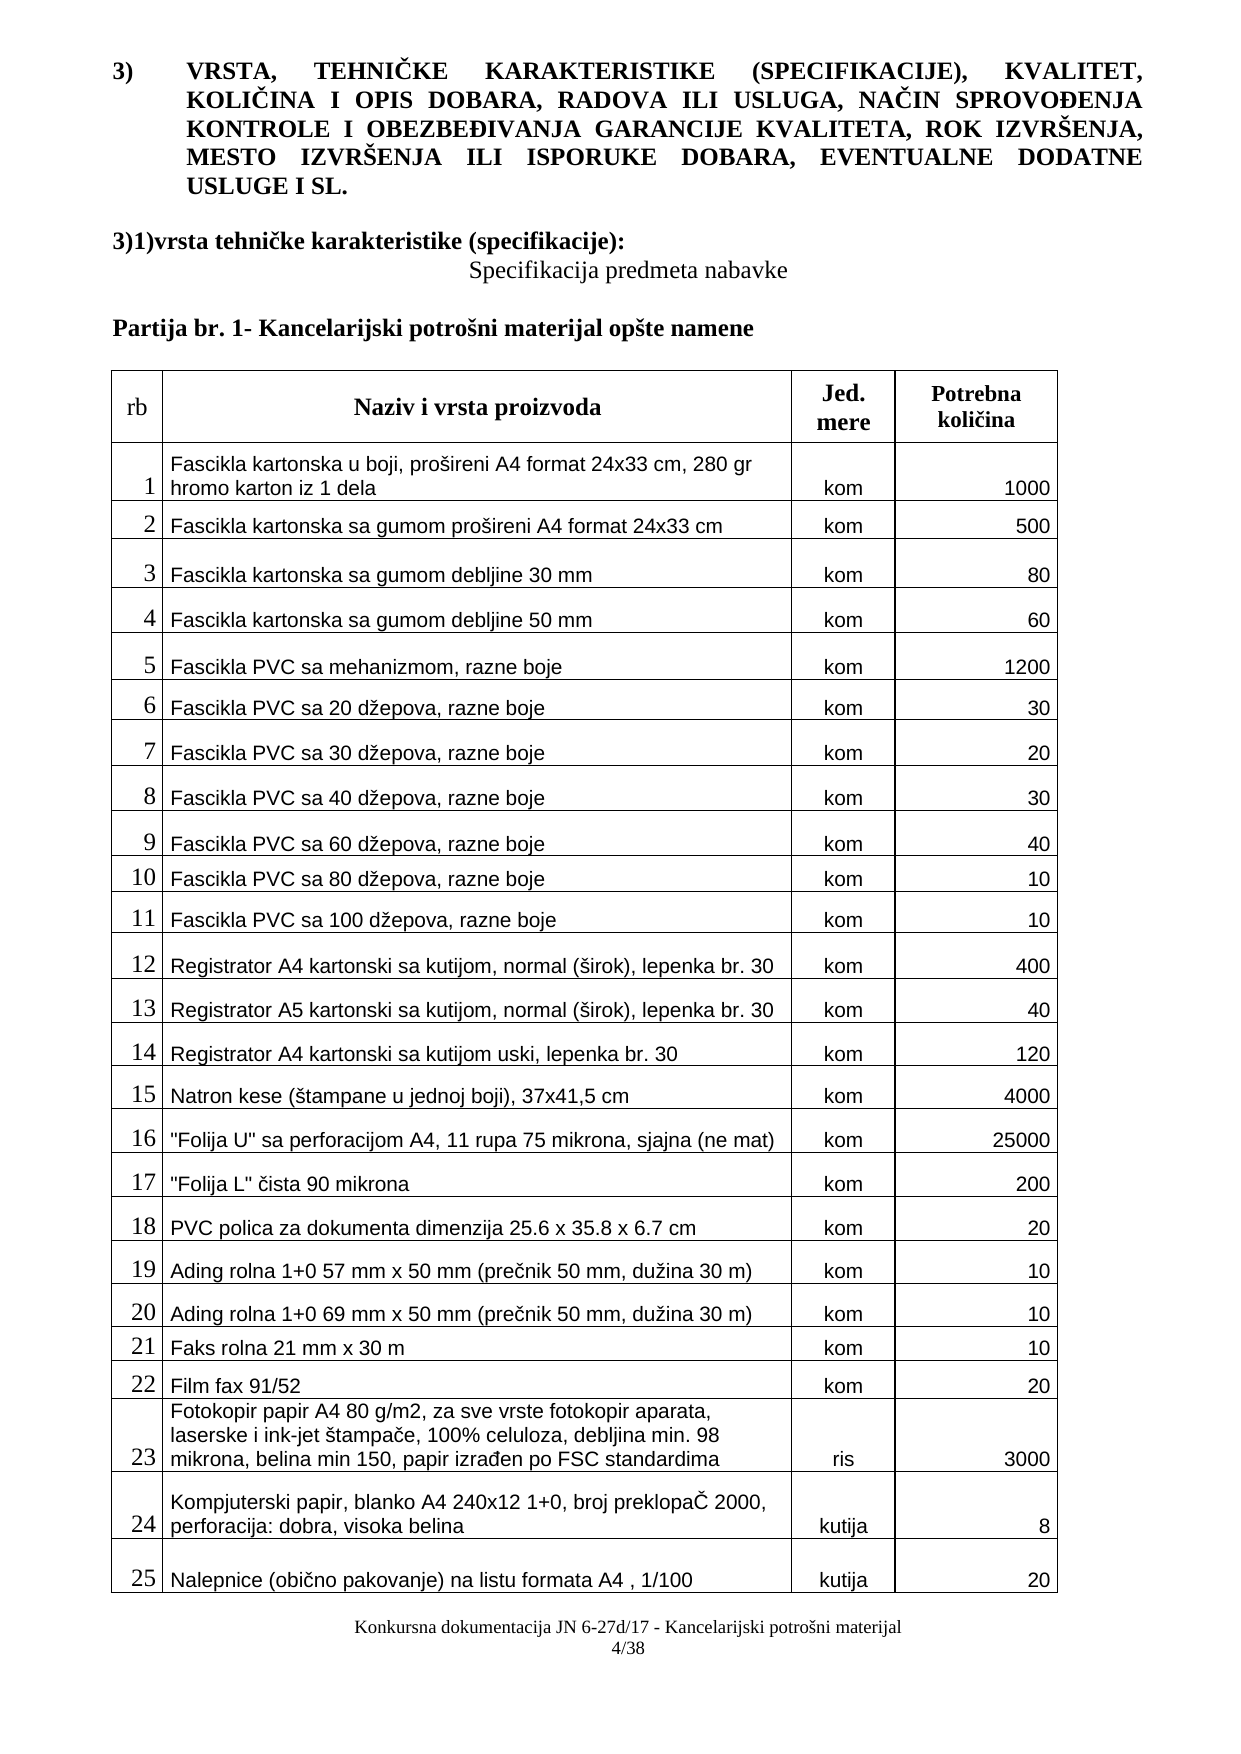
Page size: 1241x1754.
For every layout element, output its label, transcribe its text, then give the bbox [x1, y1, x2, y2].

table_cell Fascikla PVC sa 60 džepova, razne boje [163, 811, 791, 855]
table_cell 200 [896, 1153, 1057, 1196]
table_cell kom [792, 1327, 894, 1360]
table_cell kutija [792, 1539, 894, 1592]
table_header Naziv i vrsta proizvoda [163, 371, 791, 442]
table_cell 5 [112, 633, 162, 679]
table_cell 8 [896, 1472, 1057, 1537]
table_cell 14 [112, 1023, 162, 1065]
table_cell 4 [112, 588, 162, 632]
table_cell Registrator A4 kartonski sa kutijom uski, lepenka br. 30 [163, 1023, 791, 1065]
table_cell 10 [896, 1284, 1057, 1326]
table_cell 13 [112, 979, 162, 1022]
table_cell Fascikla PVC sa 80 džepova, razne boje [163, 856, 791, 891]
table_cell 21 [112, 1327, 162, 1360]
table_cell kom [792, 979, 894, 1022]
table_cell 500 [896, 501, 1057, 538]
table_cell 22 [112, 1361, 162, 1398]
table_cell kom [792, 633, 894, 679]
table_cell 40 [896, 979, 1057, 1022]
text 3) VRSTA, TEHNIČKE KARAKTERISTIKE (SPECIFIKACIJE), KVALITET, KOLIČINA I OPIS DOBARA, RADOVA ILI USLUGA, NAČIN SPROVOĐENJA KONTROLE I OBEZBEĐIVANJA GARANCIJE KVALITETA, ROK IZVRŠENJA, MESTO IZVRŠENJA ILI ISPORUKE DOBARA, EVENTUALNE DODATNE USLUGE I SL. [112, 56, 1144, 200]
table_cell 20 [896, 1361, 1057, 1398]
table_cell kom [792, 1284, 894, 1326]
table_cell 80 [896, 539, 1057, 587]
table_cell 10 [896, 856, 1057, 891]
table_cell 1 [112, 443, 162, 500]
table_cell kom [792, 1361, 894, 1398]
table_cell 19 [112, 1241, 162, 1283]
table_cell Natron kese (štampane u jednoj boji), 37x41,5 cm [163, 1066, 791, 1108]
table_cell 25000 [896, 1109, 1057, 1152]
table_cell kom [792, 720, 894, 765]
table_cell 18 [112, 1197, 162, 1240]
table_cell Fotokopir papir A4 80 g/m2, za sve vrste fotokopir aparata, laserske i ink-jet štampače, 100% celuloza, debljina min. 98 mikrona, belina min 150, papir izrađen po FSC standardima [163, 1399, 791, 1471]
table_cell 30 [896, 680, 1057, 719]
table_cell Film fax 91/52 [163, 1361, 791, 1398]
table_cell 8 [112, 766, 162, 810]
table_cell kom [792, 1066, 894, 1108]
table_cell kutija [792, 1472, 894, 1537]
table_cell Fascikla PVC sa 40 džepova, razne boje [163, 766, 791, 810]
table_cell Nalepnice (obično pakovanje) na listu formata A4 , 1/100 [163, 1539, 791, 1592]
table_cell kom [792, 680, 894, 719]
table_cell 3 [112, 539, 162, 587]
text Specifikacija predmeta nabavke [112, 255, 1144, 284]
table_cell 10 [896, 1327, 1057, 1360]
table_cell Fascikla PVC sa 100 džepova, razne boje [163, 892, 791, 932]
table_cell kom [792, 892, 894, 932]
table_cell 20 [112, 1284, 162, 1326]
table_cell 2 [112, 501, 162, 538]
table_header Potrebna količina [896, 371, 1057, 442]
table_cell kom [792, 588, 894, 632]
table_cell 9 [112, 811, 162, 855]
table_cell 7 [112, 720, 162, 765]
table_cell Registrator A5 kartonski sa kutijom, normal (širok), lepenka br. 30 [163, 979, 791, 1022]
table_cell 24 [112, 1472, 162, 1537]
table_header rb [112, 371, 162, 442]
table_cell 3000 [896, 1399, 1057, 1471]
table_cell Ading rolna 1+0 57 mm x 50 mm (prečnik 50 mm, dužina 30 m) [163, 1241, 791, 1283]
table_cell kom [792, 811, 894, 855]
table_cell Fascikla kartonska sa gumom debljine 50 mm [163, 588, 791, 632]
table_cell 400 [896, 933, 1057, 978]
table_cell kom [792, 1153, 894, 1196]
table_cell 1000 [896, 443, 1057, 500]
table_cell 60 [896, 588, 1057, 632]
table_cell kom [792, 856, 894, 891]
table_cell Kompjuterski papir, blanko A4 240x12 1+0, broj preklopaČ 2000, perforacija: dobra, visoka belina [163, 1472, 791, 1537]
table_cell 30 [896, 766, 1057, 810]
table_cell 20 [896, 1539, 1057, 1592]
table_cell PVC polica za dokumenta dimenzija 25.6 x 35.8 x 6.7 cm [163, 1197, 791, 1240]
table_cell "Folija U" sa perforacijom A4, 11 rupa 75 mikrona, sjajna (ne mat) [163, 1109, 791, 1152]
table_cell 17 [112, 1153, 162, 1196]
table_cell 20 [896, 720, 1057, 765]
table_header Jed. mere [792, 371, 894, 442]
text Partija br. 1- Kancelarijski potrošni materijal opšte namene [112, 313, 1144, 341]
table_cell Faks rolna 21 mm x 30 m [163, 1327, 791, 1360]
table_cell kom [792, 539, 894, 587]
table_cell Registrator A4 kartonski sa kutijom, normal (širok), lepenka br. 30 [163, 933, 791, 978]
table_cell "Folija L" čista 90 mikrona [163, 1153, 791, 1196]
table_cell 25 [112, 1539, 162, 1592]
table_cell kom [792, 1241, 894, 1283]
table_cell kom [792, 933, 894, 978]
table_cell 10 [896, 1241, 1057, 1283]
table_cell Fascikla kartonska u boji, prošireni A4 format 24x33 cm, 280 gr hromo karton iz 1 dela [163, 443, 791, 500]
table_cell 12 [112, 933, 162, 978]
table_cell kom [792, 501, 894, 538]
table_cell 23 [112, 1399, 162, 1471]
table_cell 16 [112, 1109, 162, 1152]
table_cell 10 [112, 856, 162, 891]
table_cell 40 [896, 811, 1057, 855]
table_cell kom [792, 766, 894, 810]
text 3)1)vrsta tehničke karakteristike (specifikacije): [112, 226, 1144, 255]
table_cell kom [792, 1197, 894, 1240]
table_cell kom [792, 1109, 894, 1152]
table_cell 10 [896, 892, 1057, 932]
table_cell Ading rolna 1+0 69 mm x 50 mm (prečnik 50 mm, dužina 30 m) [163, 1284, 791, 1326]
table_cell kom [792, 1023, 894, 1065]
table_cell ris [792, 1399, 894, 1471]
table_cell kom [792, 443, 894, 500]
table_cell 4000 [896, 1066, 1057, 1108]
table_cell 1200 [896, 633, 1057, 679]
table_cell Fascikla kartonska sa gumom prošireni A4 format 24x33 cm [163, 501, 791, 538]
table_cell Fascikla PVC sa 20 džepova, razne boje [163, 680, 791, 719]
table_cell Fascikla kartonska sa gumom debljine 30 mm [163, 539, 791, 587]
table_cell Fascikla PVC sa 30 džepova, razne boje [163, 720, 791, 765]
table_cell 11 [112, 892, 162, 932]
table_cell Fascikla PVC sa mehanizmom, razne boje [163, 633, 791, 679]
table_cell 120 [896, 1023, 1057, 1065]
table_cell 6 [112, 680, 162, 719]
table_cell 20 [896, 1197, 1057, 1240]
table_cell 15 [112, 1066, 162, 1108]
